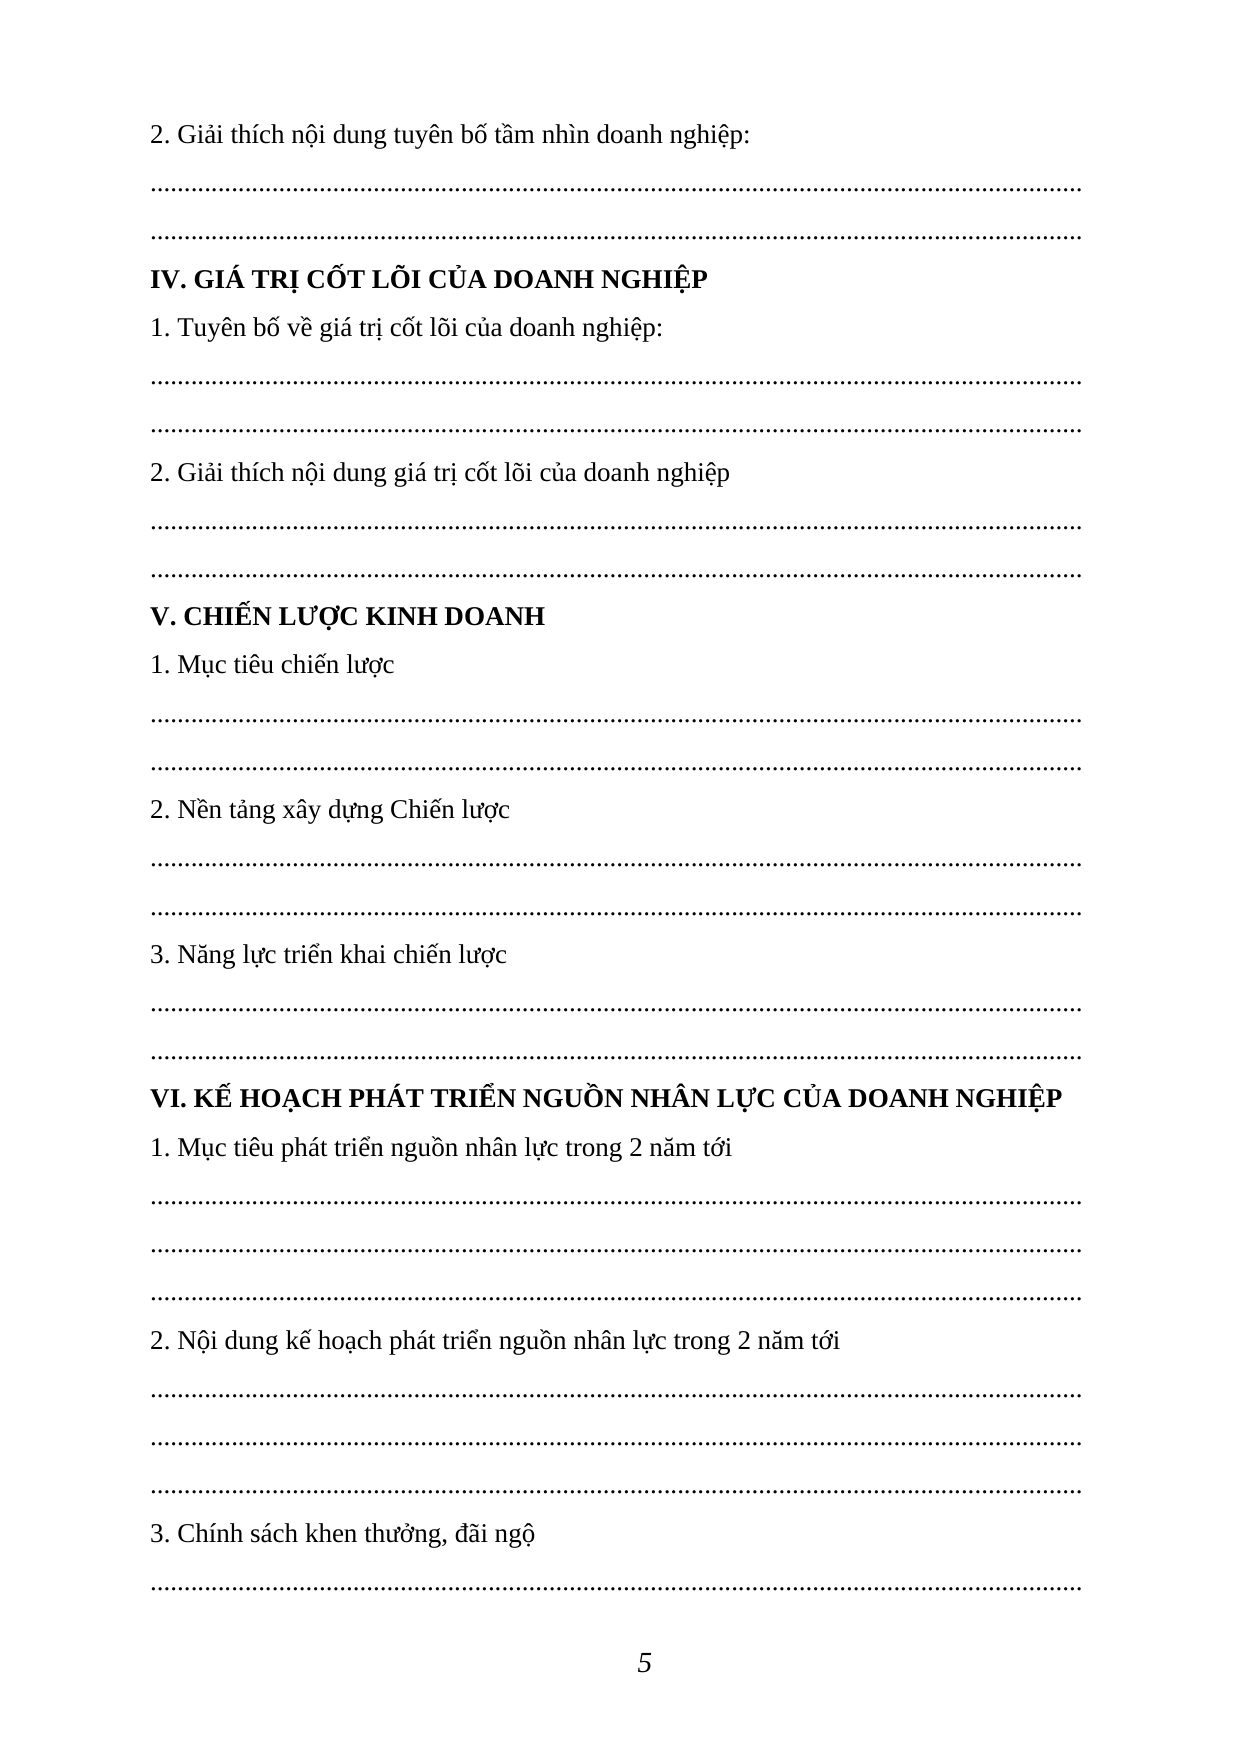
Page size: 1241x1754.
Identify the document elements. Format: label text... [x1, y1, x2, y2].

text 3. Chính sách khen thưởng, đãi ngộ [150, 1517, 1139, 1548]
text .......................................................................................................................................... [150, 1034, 1139, 1066]
text 1. Mục tiêu phát triển nguồn nhân lực trong 2 năm tới [150, 1131, 1139, 1162]
text VI. KẾ HOẠCH PHÁT TRIỂN NGUỒN NHÂN LỰC CỦA DOANH NGHIỆP [150, 1083, 1139, 1114]
text .......................................................................................................................................... [150, 1179, 1139, 1210]
text 1. Mục tiêu chiến lược [150, 648, 1139, 680]
text .......................................................................................................................................... [150, 697, 1139, 728]
text .......................................................................................................................................... [150, 552, 1139, 583]
text 2. Giải thích nội dung giá trị cốt lõi của doanh nghiệp [150, 456, 1139, 487]
text 3. Năng lực triển khai chiến lược [150, 938, 1139, 969]
text .......................................................................................................................................... [150, 841, 1139, 873]
text .......................................................................................................................................... [150, 745, 1139, 776]
text .......................................................................................................................................... [150, 407, 1139, 438]
text .......................................................................................................................................... [150, 1468, 1139, 1499]
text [150, 1565, 1139, 1596]
text 2. Giải thích nội dung tuyên bố tầm nhìn doanh nghiệp: [150, 118, 1139, 149]
text 1. Tuyên bố về giá trị cốt lõi của doanh nghiệp: [150, 311, 1139, 342]
text .......................................................................................................................................... [150, 359, 1139, 390]
text 2. Nội dung kế hoạch phát triển nguồn nhân lực trong 2 năm tới [150, 1324, 1139, 1355]
text .......................................................................................................................................... [150, 1227, 1139, 1258]
text IV. GIÁ TRỊ CỐT LÕI CỦA DOANH NGHIỆP [150, 263, 1139, 294]
text .......................................................................................................................................... [150, 504, 1139, 535]
text .......................................................................................................................................... [150, 1372, 1139, 1403]
text .......................................................................................................................................... [150, 1276, 1139, 1307]
text .......................................................................................................................................... [150, 890, 1139, 921]
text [150, 166, 1139, 197]
text .......................................................................................................................................... [150, 214, 1139, 246]
text .......................................................................................................................................... [150, 1420, 1139, 1451]
text V. CHIẾN LƯỢC KINH DOANH [150, 600, 1139, 631]
text 2. Nền tảng xây dựng Chiến lược [150, 793, 1139, 824]
text .......................................................................................................................................... [150, 986, 1139, 1017]
